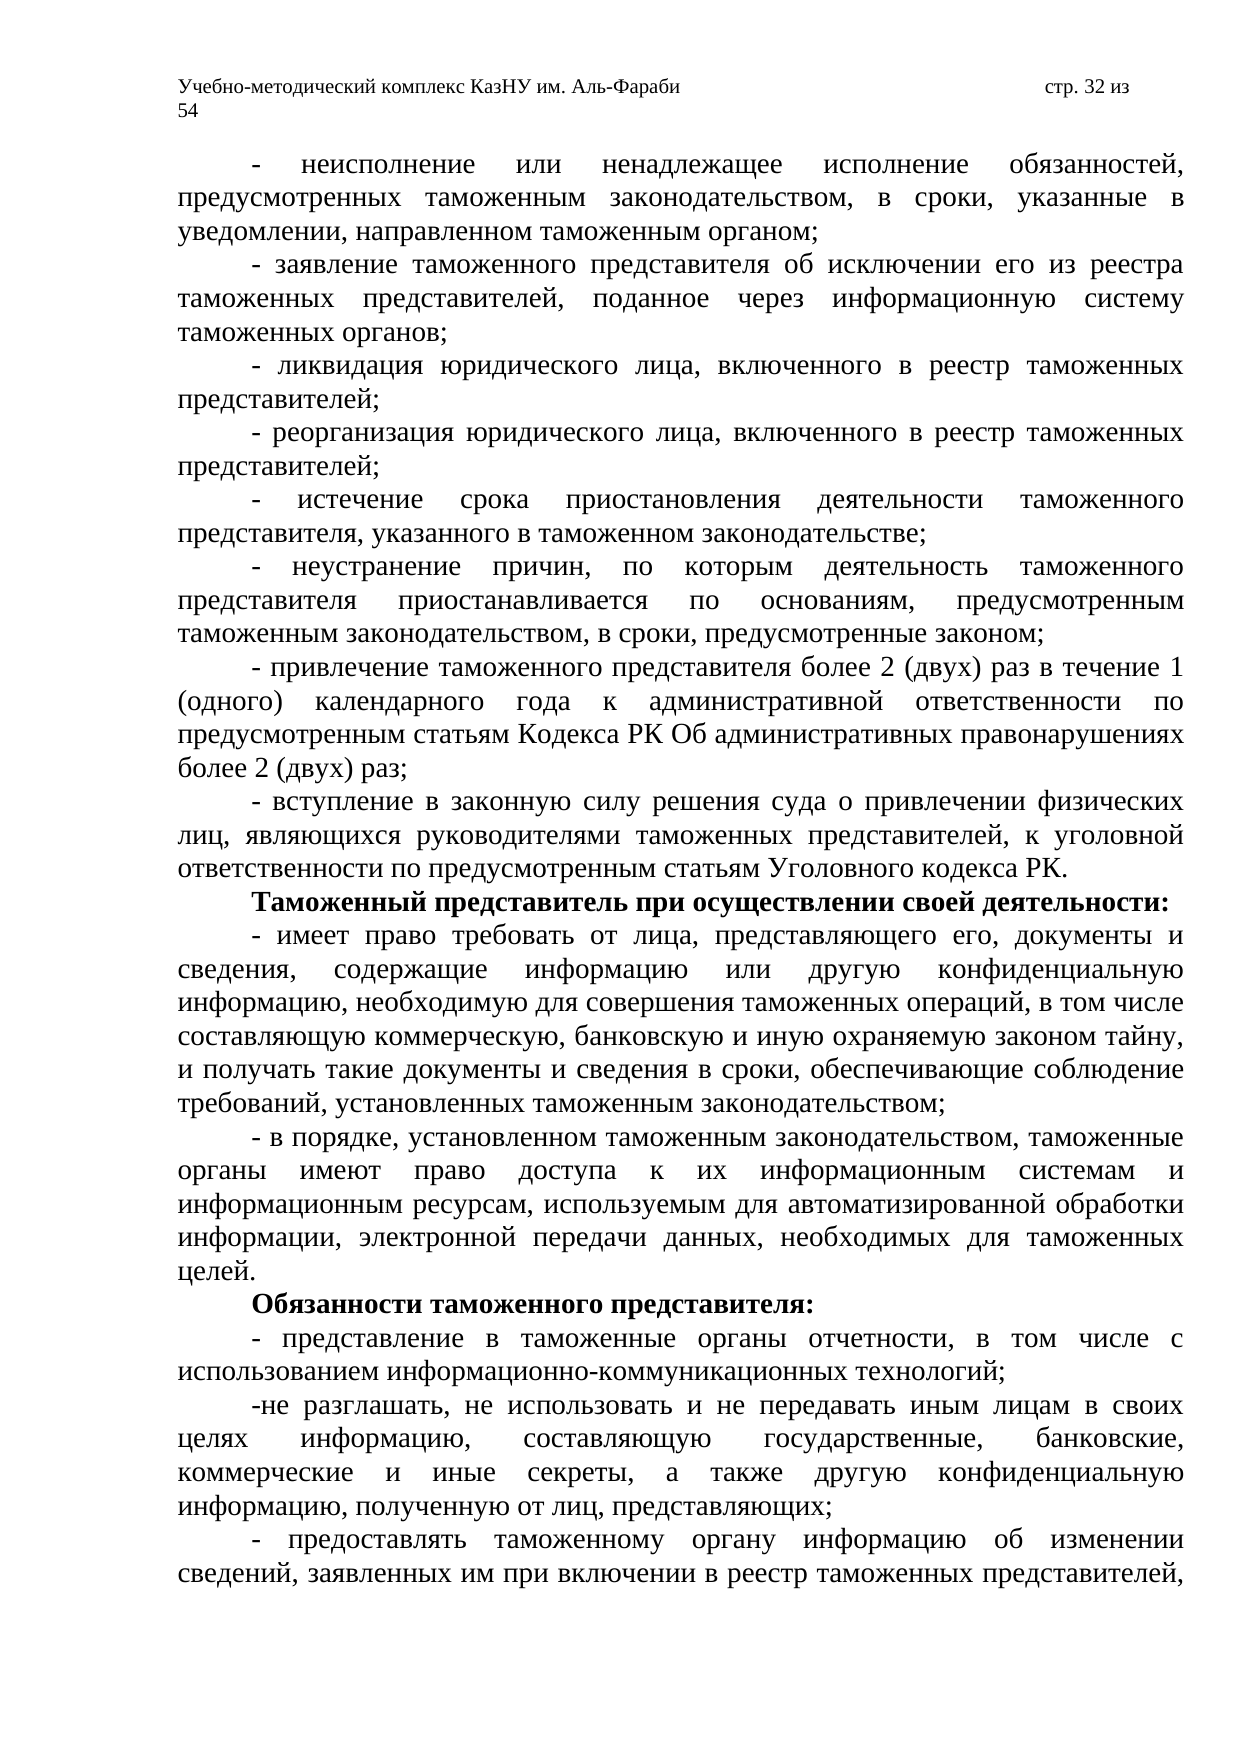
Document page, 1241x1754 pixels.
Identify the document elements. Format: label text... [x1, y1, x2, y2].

text - реорганизация юридического лица, включенного в реестр таможенных представителей; [177, 414, 1185, 481]
text - заявление таможенного представителя об исключении его из реестра таможенных представителей, поданное через информационную систему таможенных органов; [177, 247, 1185, 347]
text - имеет право требовать от лица, представляющего его, документы и сведения, содержащие информацию или другую конфиденциальную информацию, необходимую для совершения таможенных операций, в том числе составляющую коммерческую, банковскую и иную охраняемую законом тайну, и получать такие документы и сведения в сроки, обеспечивающие соблюдение требований, установленных таможенным законодательством; [177, 917, 1185, 1119]
text - привлечение таможенного представителя более 2 (двух) раз в течение 1 (одного) календарного года к административной ответственности по предусмотренным статьям Кодекса РК Об административных правонарушениях более 2 (двух) раз; [177, 649, 1185, 783]
text -не разглашать, не использовать и не передавать иным лицам в своих целях информацию, составляющую государственные, банковские, коммерческие и иные секреты, а также другую конфиденциальную информацию, полученную от лиц, представляющих; [177, 1387, 1185, 1521]
text Таможенный представитель при осуществлении своей деятельности: [177, 884, 1185, 917]
text - неустранение причин, по которым деятельность таможенного представителя приостанавливается по основаниям, предусмотренным таможенным законодательством, в сроки, предусмотренные законом; [177, 548, 1185, 649]
text - представление в таможенные органы отчетности, в том числе с использованием информационно-коммуникационных технологий; [177, 1320, 1185, 1387]
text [177, 1521, 1185, 1588]
text - истечение срока приостановления деятельности таможенного представителя, указанного в таможенном законодательстве; [177, 481, 1185, 548]
text - в порядке, установленном таможенным законодательством, таможенные органы имеют право доступа к их информационным системам и информационным ресурсам, используемым для автоматизированной обработки информации, электронной передачи данных, необходимых для таможенных целей. [177, 1119, 1185, 1286]
text - ликвидация юридического лица, включенного в реестр таможенных представителей; [177, 347, 1185, 414]
text - вступление в законную силу решения суда о привлечении физических лиц, являющихся руководителями таможенных представителей, к уголовной ответственности по предусмотренным статьям Уголовного кодекса РК. [177, 783, 1185, 884]
text Обязанности таможенного представителя: [177, 1286, 1185, 1320]
text - неисполнение или ненадлежащее исполнение обязанностей, предусмотренных таможенным законодательством, в сроки, указанные в уведомлении, направленном таможенным органом; [177, 146, 1185, 247]
